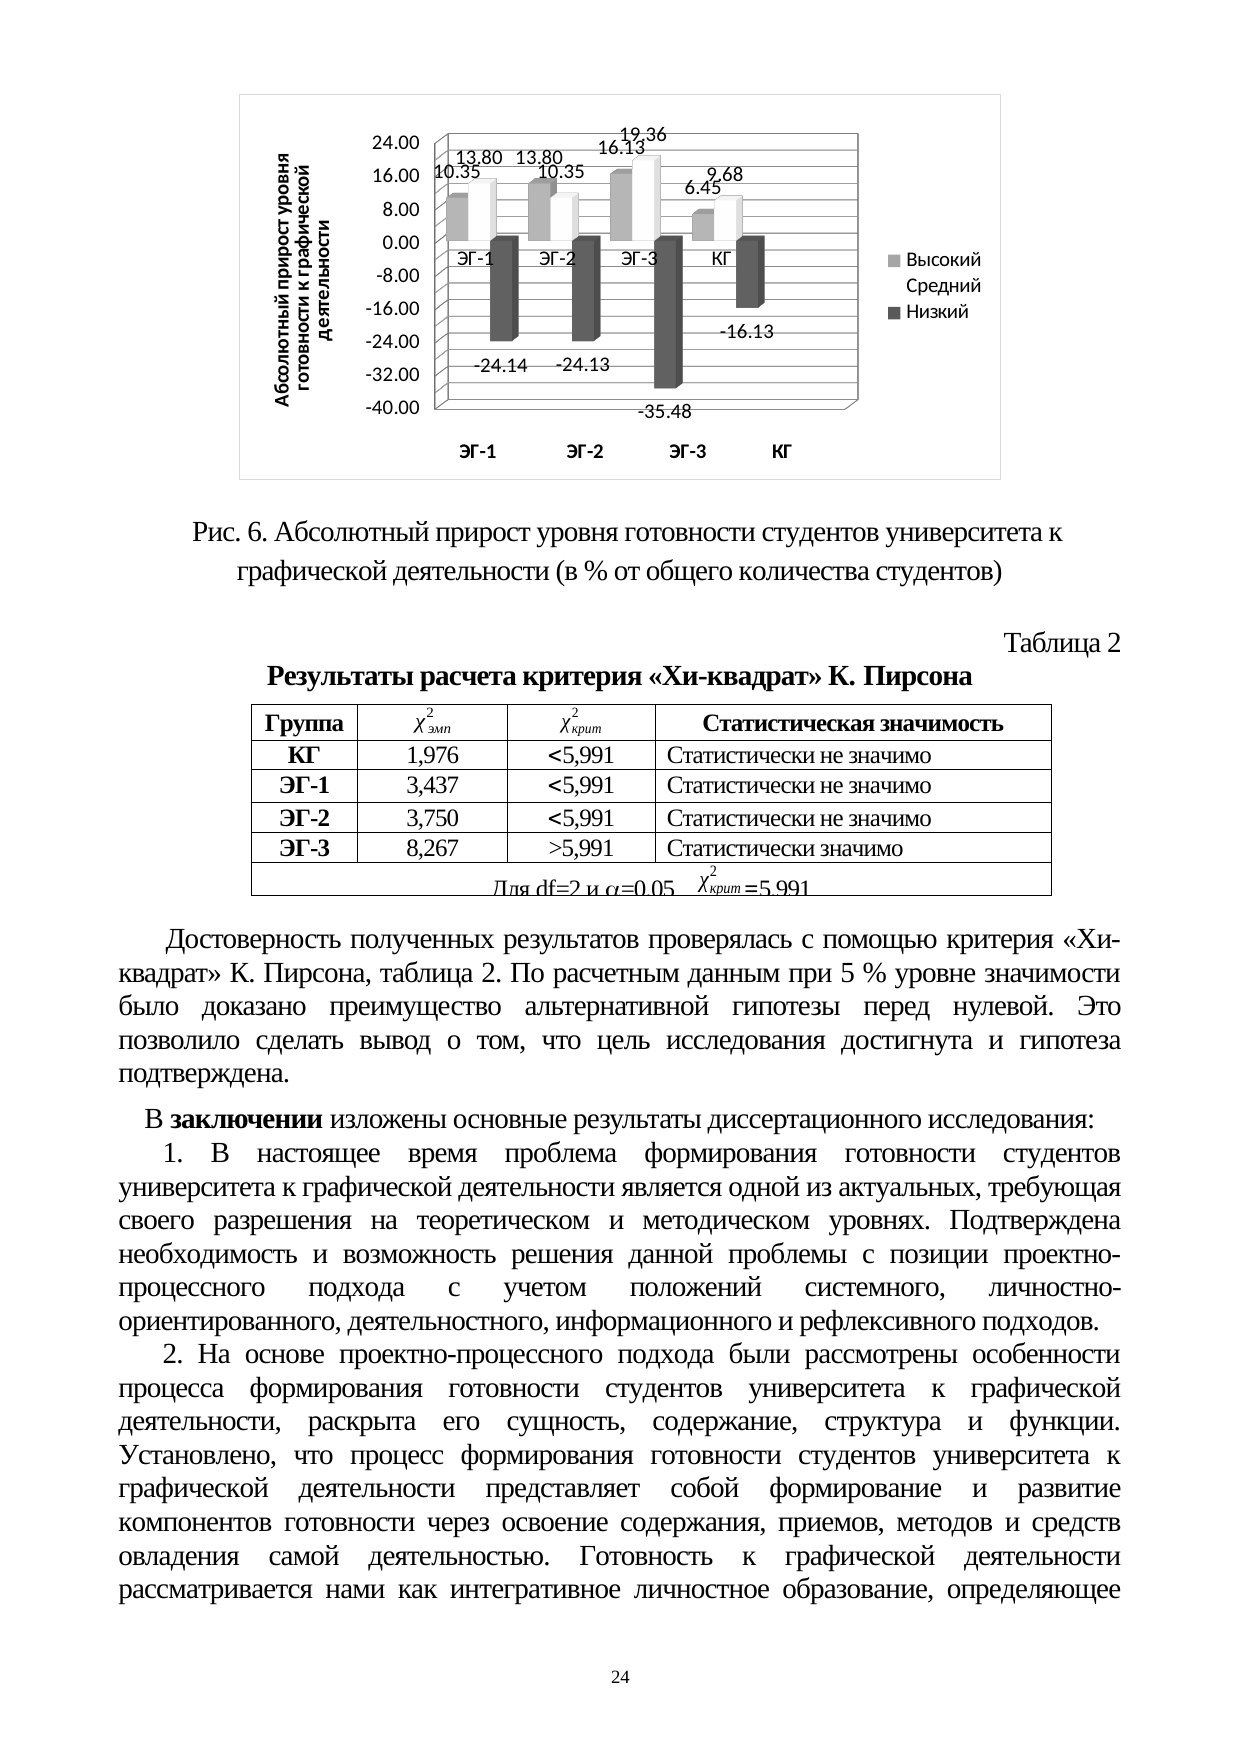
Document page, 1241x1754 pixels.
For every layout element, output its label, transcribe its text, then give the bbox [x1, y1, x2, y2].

table_cell Статистически не значимо [656, 741, 1051, 769]
table_cell 3,750 [358, 803, 507, 832]
table_cell ЭГ-3 [252, 833, 357, 862]
table_cell >5,991 [508, 833, 655, 862]
text Достоверность полученных результатов проверялась с помощью критерия «Хи-квадрат» К. Пирсона, таблица 2. По расчетным данным при 5 % уровне значимости было доказано преимущество альтернативной гипотезы перед нулевой. Это позволило сделать вывод о том, что цель исследования достигнута и гипотеза подтверждена. [118, 921, 1122, 1089]
table_cell Статистически не значимо [656, 803, 1051, 832]
table_cell ЭГ-1 [252, 770, 357, 802]
table_cell Статистически не значимо [656, 770, 1051, 802]
table_cell 5,991 [508, 803, 655, 832]
table_cell Для df=2 и =0,05 =5,991 [252, 863, 1051, 895]
table_cell 1,976 [358, 741, 507, 769]
table_cell 8,267 [358, 833, 507, 862]
text Результаты расчета критерия «Хи-квадрат» К. Пирсона [118, 658, 1122, 692]
text 1. В настоящее время проблема формирования готовности студентов университета к графической деятельности является одной из актуальных, требующая своего разрешения на теоретическом и методическом уровнях. Подтверждена необходимость и возможность решения данной проблемы с позиции проектно-процессного подхода с учетом положений системного, личностно-ориентированного, деятельностного, информационного и рефлексивного подходов. [118, 1135, 1122, 1336]
table_header Группа [252, 705, 357, 739]
text Таблица 2 [118, 625, 1122, 658]
table_header Статистическая значимость [656, 705, 1051, 739]
text Рис. 6. Абсолютный прирост уровня готовности студентов университета к графической деятельности (в % от общего количества студентов) [118, 514, 1122, 586]
table_cell КГ [252, 741, 357, 769]
table_header [358, 705, 507, 739]
table_cell 5,991 [508, 741, 655, 769]
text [118, 1336, 1122, 1605]
table_cell Статистически значимо [656, 833, 1051, 862]
table_cell 5,991 [508, 770, 655, 802]
table_header [508, 705, 655, 739]
text В заключении изложены основные результаты диссертационного исследования: [118, 1102, 1122, 1135]
table_cell ЭГ-2 [252, 803, 357, 832]
table_cell 3,437 [358, 770, 507, 802]
